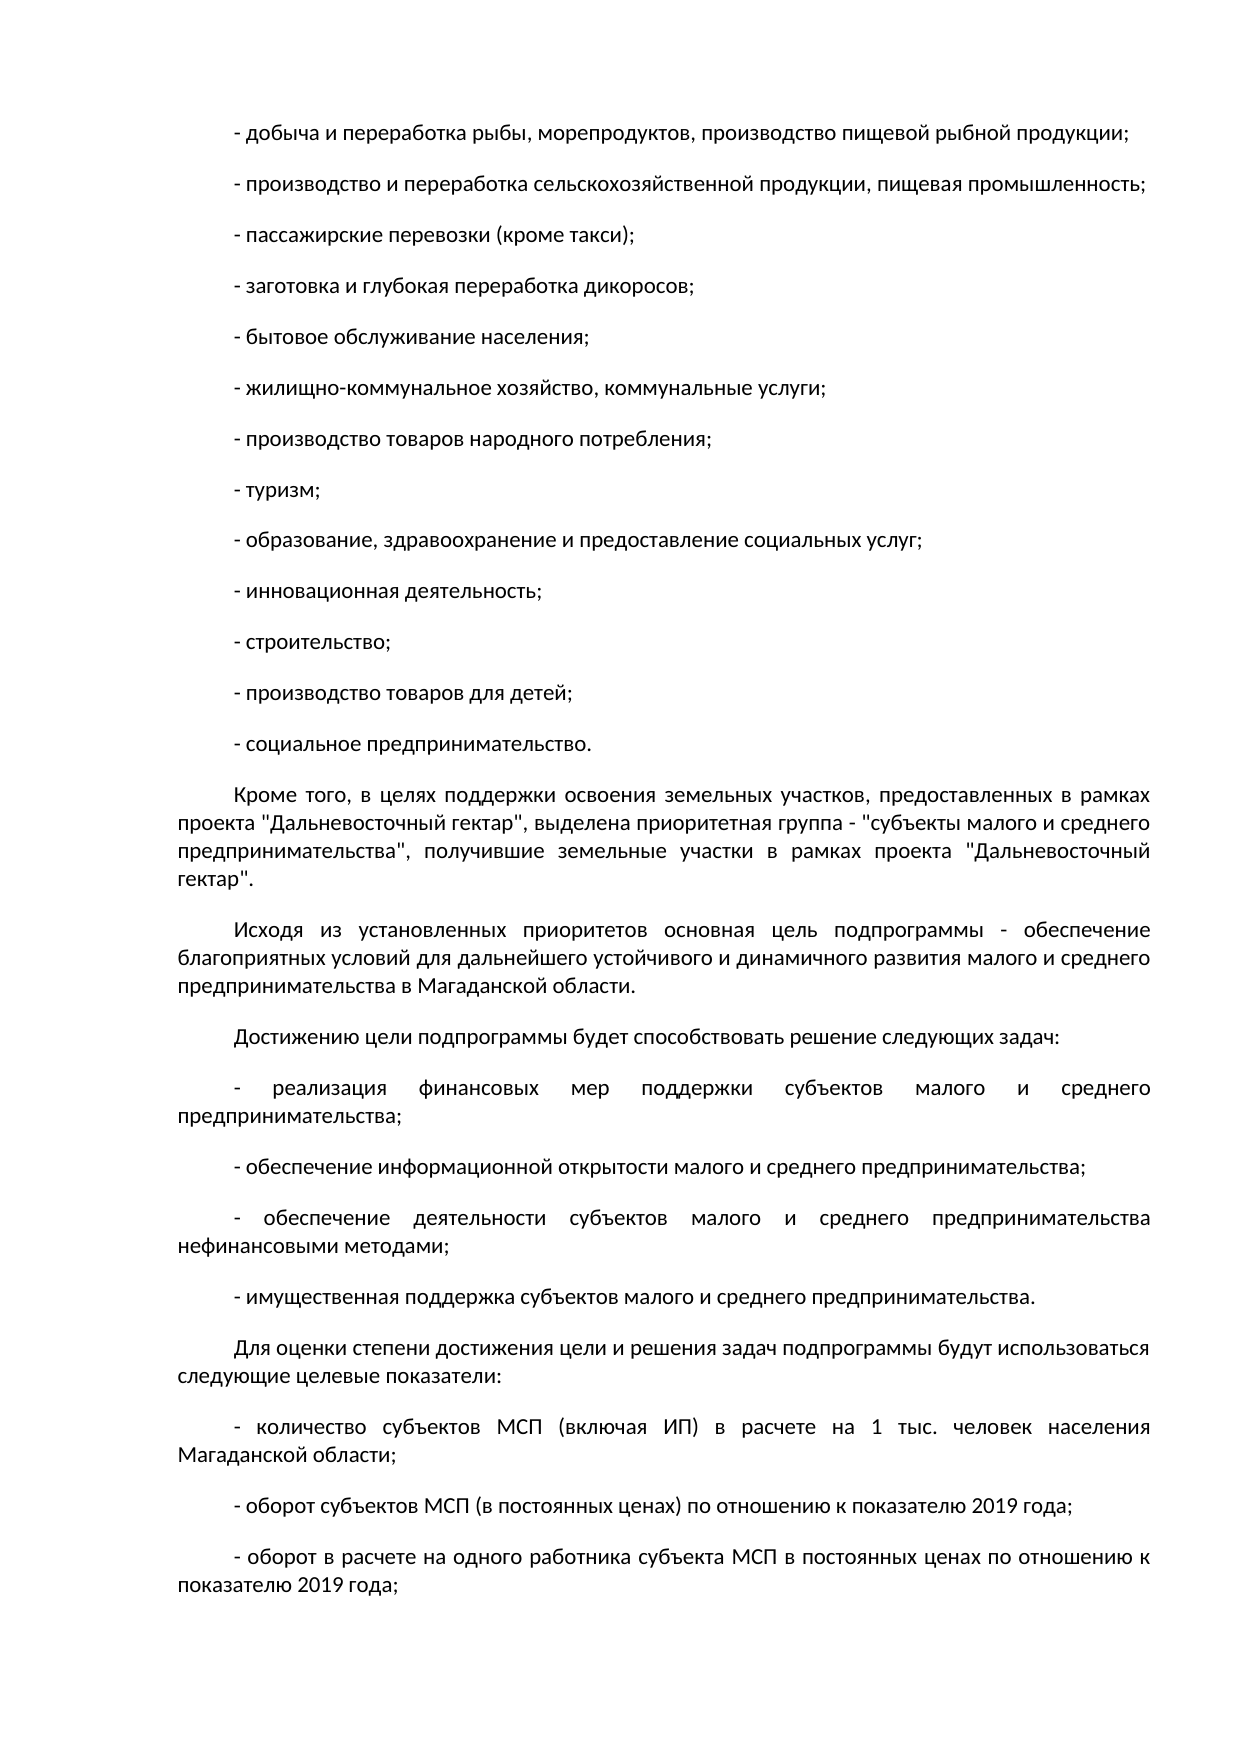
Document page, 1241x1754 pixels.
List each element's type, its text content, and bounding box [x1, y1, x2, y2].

text - образование, здравоохранение и предоставление социальных услуг; [177, 526, 1152, 554]
text - производство и переработка сельскохозяйственной продукции, пищевая промышленность; [177, 169, 1152, 197]
text - пассажирские перевозки (кроме такси); [177, 220, 1152, 248]
text - количество субъектов МСП (включая ИП) в расчете на 1 тыс. человек населения Магаданской области; [177, 1412, 1152, 1468]
text - туризм; [177, 475, 1152, 503]
text - заготовка и глубокая переработка дикоросов; [177, 271, 1152, 299]
text - оборот в расчете на одного работника субъекта МСП в постоянных ценах по отношению к показателю 2019 года; [177, 1542, 1152, 1598]
text - производство товаров для детей; [177, 678, 1152, 706]
text Для оценки степени достижения цели и решения задач подпрограммы будут использоваться следующие целевые показатели: [177, 1333, 1152, 1389]
text - оборот субъектов МСП (в постоянных ценах) по отношению к показателю 2019 года; [177, 1491, 1152, 1519]
text Исходя из установленных приоритетов основная цель подпрограммы - обеспечение благоприятных условий для дальнейшего устойчивого и динамичного развития малого и среднего предпринимательства в Магаданской области. [177, 915, 1152, 999]
text - жилищно-коммунальное хозяйство, коммунальные услуги; [177, 373, 1152, 401]
text - реализация финансовых мер поддержки субъектов малого и среднего предпринимательства; [177, 1073, 1152, 1129]
text - бытовое обслуживание населения; [177, 322, 1152, 350]
text - обеспечение информационной открытости малого и среднего предпринимательства; [177, 1152, 1152, 1180]
text - имущественная поддержка субъектов малого и среднего предпринимательства. [177, 1282, 1152, 1310]
text - социальное предпринимательство. [177, 729, 1152, 757]
text Кроме того, в целях поддержки освоения земельных участков, предоставленных в рамках проекта "Дальневосточный гектар", выделена приоритетная группа - "субъекты малого и среднего предпринимательства", получившие земельные участки в рамках проекта "Дальневосточный гектар". [177, 780, 1152, 892]
text - инновационная деятельность; [177, 577, 1152, 604]
text - добыча и переработка рыбы, морепродуктов, производство пищевой рыбной продукции; [177, 118, 1152, 146]
text - обеспечение деятельности субъектов малого и среднего предпринимательства нефинансовыми методами; [177, 1203, 1152, 1259]
text - строительство; [177, 627, 1152, 656]
text - производство товаров народного потребления; [177, 424, 1152, 452]
text Достижению цели подпрограммы будет способствовать решение следующих задач: [177, 1022, 1152, 1050]
